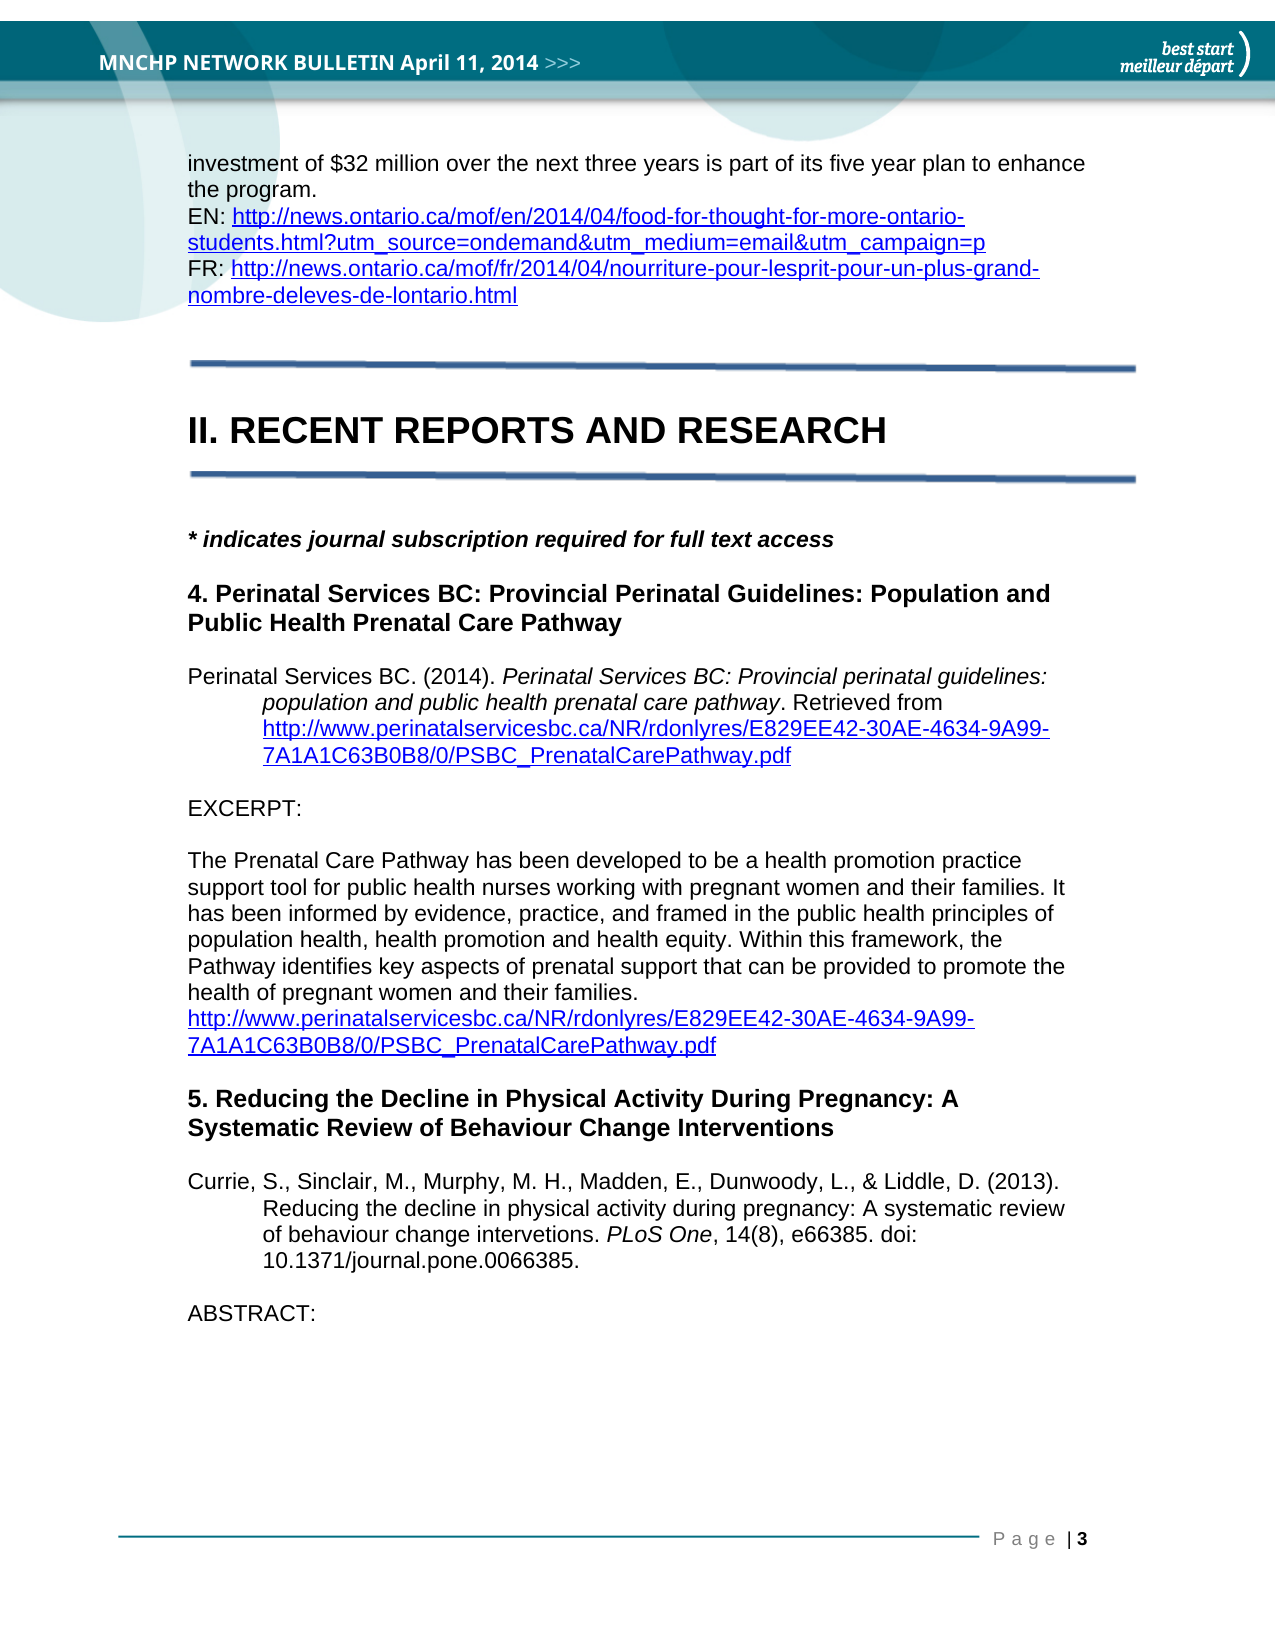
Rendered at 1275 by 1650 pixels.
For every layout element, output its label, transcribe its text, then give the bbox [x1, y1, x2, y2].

text EXCERPT: [187, 794, 1087, 821]
subtitle http://www.perinatalservicesbc.ca/NR/rdonlyres/E829EE42-30AE-4634-9A99-7A1A1C63B0B8/0/PSBC_PrenatalCarePathway.pdf [187, 1005, 1087, 1058]
subtitle * indicates journal subscription required for full text access [187, 526, 1087, 552]
text EN: http://news.ontario.ca/mof/en/2014/04/food-for-thought-for-more-ontario-students.html?utm_source=ondemand&utm_medium=email&utm_campaign=p [187, 203, 1087, 255]
text Perinatal Services BC. (2014). Perinatal Services BC: Provincial perinatal guidelines: population and public health prenatal care pathway. Retrieved from http://www.perinatalservicesbc.ca/NR/rdonlyres/E829EE42-30AE-4634-9A99-7A1A1C63B0B8/0/PSBC_PrenatalCarePathway.pdf [187, 663, 1087, 768]
subtitle II. RECENT REPORTS AND RESEARCH [187, 409, 1087, 452]
subtitle 5. Reducing the Decline in Physical Activity During Pregnancy: A Systematic Review of Behaviour Change Interventions [187, 1084, 1087, 1142]
text FR: http://news.ontario.ca/mof/fr/2014/04/nourriture-pour-lesprit-pour-un-plus-grand-nombre-deleves-de-lontario.html [187, 255, 1087, 308]
text ABSTRACT: [187, 1300, 1087, 1326]
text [187, 150, 1087, 203]
picture [0, 21, 1275, 585]
text The Prenatal Care Pathway has been developed to be a health promotion practice support tool for public health nurses working with pregnant women and their families. It has been informed by evidence, practice, and framed in the public health principles of population health, health promotion and health equity. Within this framework, the Pathway identifies key aspects of prenatal support that can be provided to promote the health of pregnant women and their families. [187, 847, 1087, 1005]
subtitle 4. Perinatal Services BC: Provincial Perinatal Guidelines: Population and Public Health Prenatal Care Pathway [187, 579, 1087, 636]
text Currie, S., Sinclair, M., Murphy, M. H., Madden, E., Dunwoody, L., & Liddle, D. (2013). Reducing the decline in physical activity during pregnancy: A systematic review of behaviour change intervetions. PLoS One, 14(8), e66385. doi: 10.1371/journal.pone.0066385. [187, 1168, 1087, 1274]
